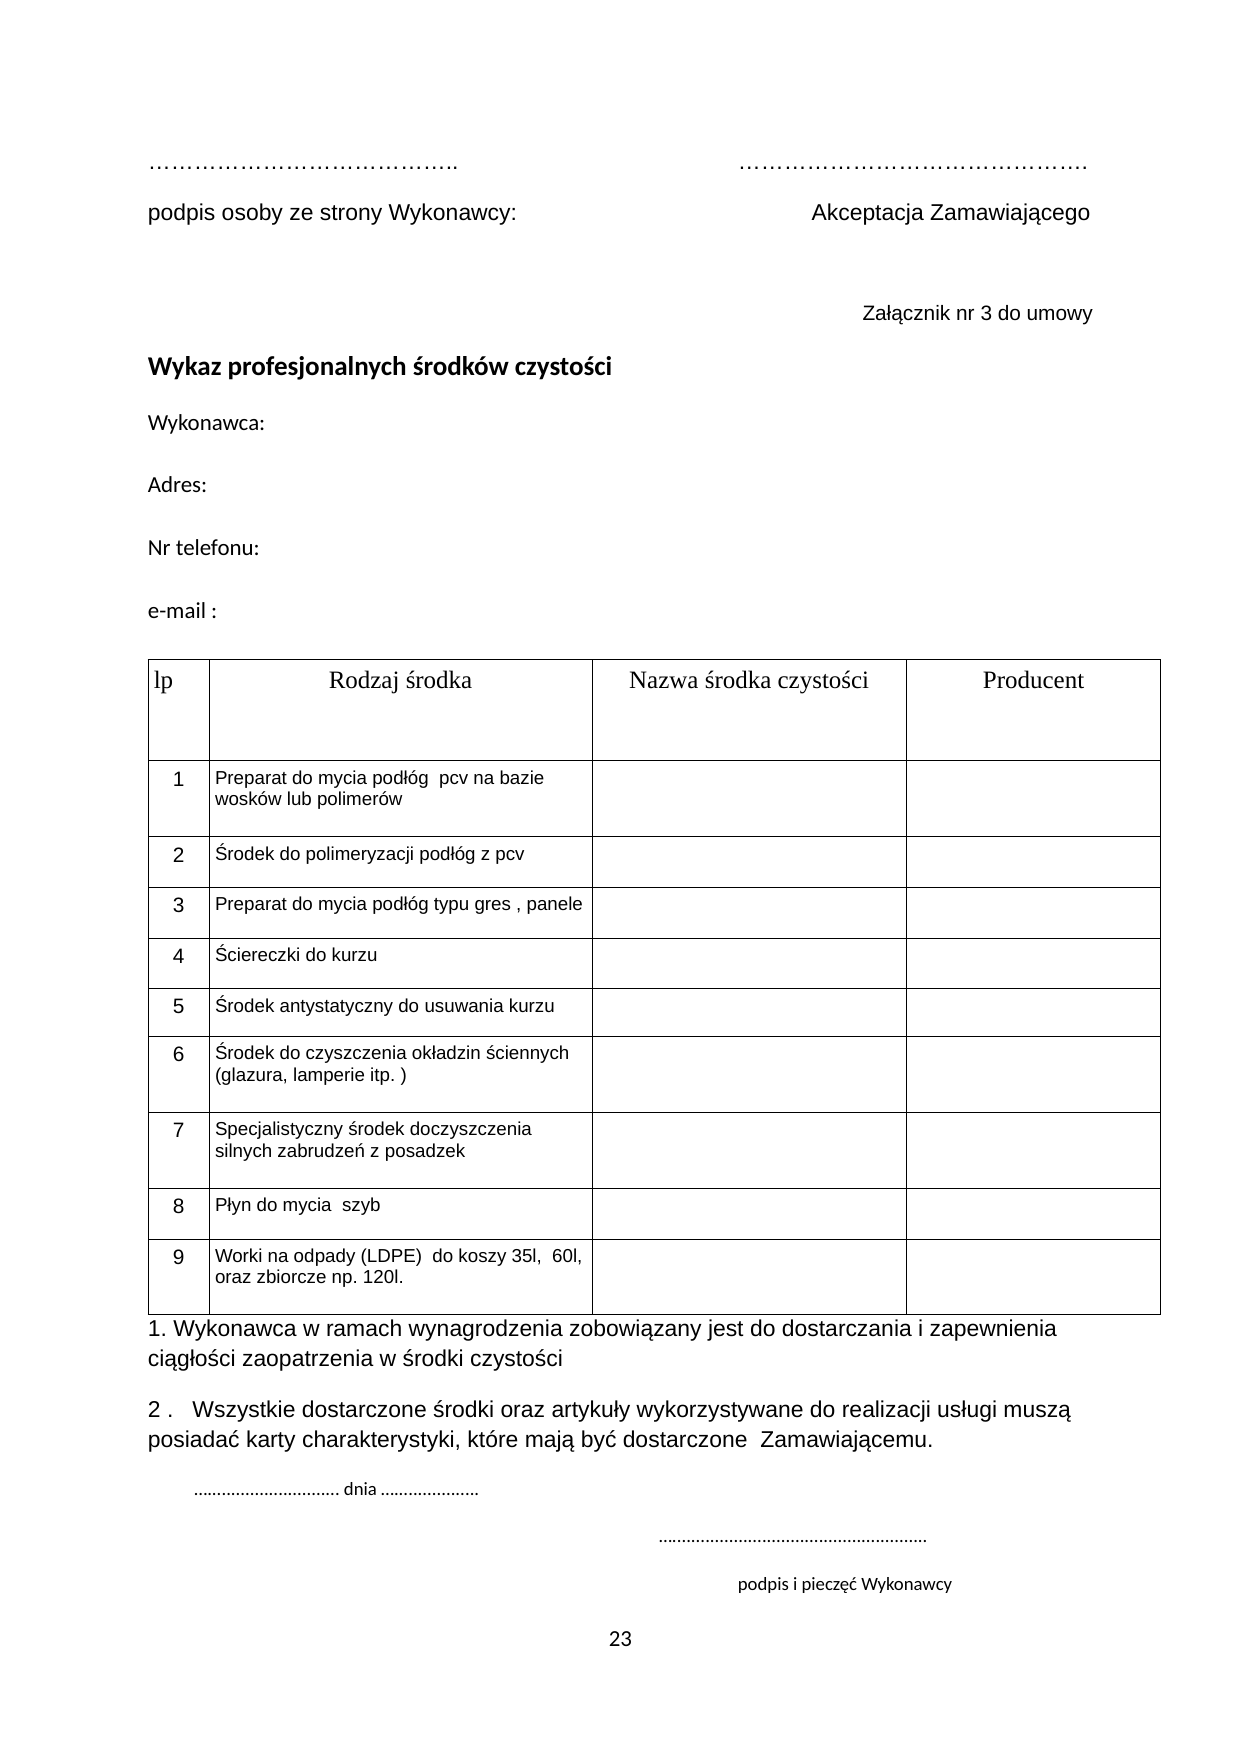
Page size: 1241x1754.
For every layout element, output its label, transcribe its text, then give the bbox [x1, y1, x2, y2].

table_cell [593, 989, 906, 1036]
table_header lp [149, 660, 209, 760]
table_cell [907, 1037, 1160, 1112]
table_cell 6 [149, 1037, 209, 1112]
table_cell [593, 837, 906, 887]
table_cell [593, 1240, 906, 1314]
table_cell 8 [149, 1189, 209, 1238]
table_cell Środek antystatyczny do usuwania kurzu [210, 989, 592, 1036]
table_header Nazwa środka czystości [593, 660, 906, 760]
table_cell 4 [149, 939, 209, 988]
table_cell Preparat do mycia podłóg pcv na bazie wosków lub polimerów [210, 761, 592, 836]
table_cell 3 [149, 888, 209, 937]
table_cell Preparat do mycia podłóg typu gres , panele [210, 888, 592, 937]
text …...................................................... [148, 1524, 1093, 1547]
table_cell [593, 761, 906, 836]
text …............................ dnia ….................. [148, 1477, 1093, 1500]
table_cell 7 [149, 1113, 209, 1188]
table_cell [593, 1037, 906, 1112]
text 2 . Wszystkie dostarczone środki oraz artykuły wykorzystywane do realizacji usługi muszą posiadać karty charakterystyki, które mają być dostarczone Zamawiającemu. [148, 1396, 1093, 1453]
table_cell [593, 939, 906, 988]
table_header Producent [907, 660, 1160, 760]
text e-mail : [148, 596, 1093, 624]
text Wykonawca: [148, 408, 1093, 436]
table_cell [593, 1113, 906, 1188]
table_cell [593, 888, 906, 937]
table_cell Ściereczki do kurzu [210, 939, 592, 988]
table_cell [907, 939, 1160, 988]
table_cell [593, 1189, 906, 1238]
table_cell [907, 1189, 1160, 1238]
table_cell 5 [149, 989, 209, 1036]
table_cell Worki na odpady (LDPE) do koszy 35l, 60l, oraz zbiorcze np. 120l. [210, 1240, 592, 1314]
table_cell [907, 1240, 1160, 1314]
text Adres: [148, 471, 1093, 499]
table_cell 2 [149, 837, 209, 887]
text Nr telefonu: [148, 533, 1093, 561]
text podpis osoby ze strony Wykonawcy: Akceptacja Zamawiającego [148, 199, 1093, 225]
text 1. Wykonawca w ramach wynagrodzenia zobowiązany jest do dostarczania i zapewnienia ciągłości zaopatrzenia w środki czystości [148, 1315, 1093, 1371]
text podpis i pieczęć Wykonawcy [148, 1572, 1093, 1595]
table_cell Środek do polimeryzacji podłóg z pcv [210, 837, 592, 887]
table_cell Płyn do mycia szyb [210, 1189, 592, 1238]
text ………………………………….. ………………………………………. [148, 148, 1093, 174]
table_cell [907, 837, 1160, 887]
table_header Rodzaj środka [210, 660, 592, 760]
text Wykaz profesjonalnych środków czystości [148, 349, 1093, 382]
text Załącznik nr 3 do umowy [148, 301, 1093, 325]
table_cell Specjalistyczny środek doczyszczenia silnych zabrudzeń z posadzek [210, 1113, 592, 1188]
table_cell 9 [149, 1240, 209, 1314]
table_cell [907, 1113, 1160, 1188]
table_cell [907, 888, 1160, 937]
table_cell [907, 989, 1160, 1036]
table_cell Środek do czyszczenia okładzin ściennych (glazura, lamperie itp. ) [210, 1037, 592, 1112]
table_cell 1 [149, 761, 209, 836]
table_cell [907, 761, 1160, 836]
